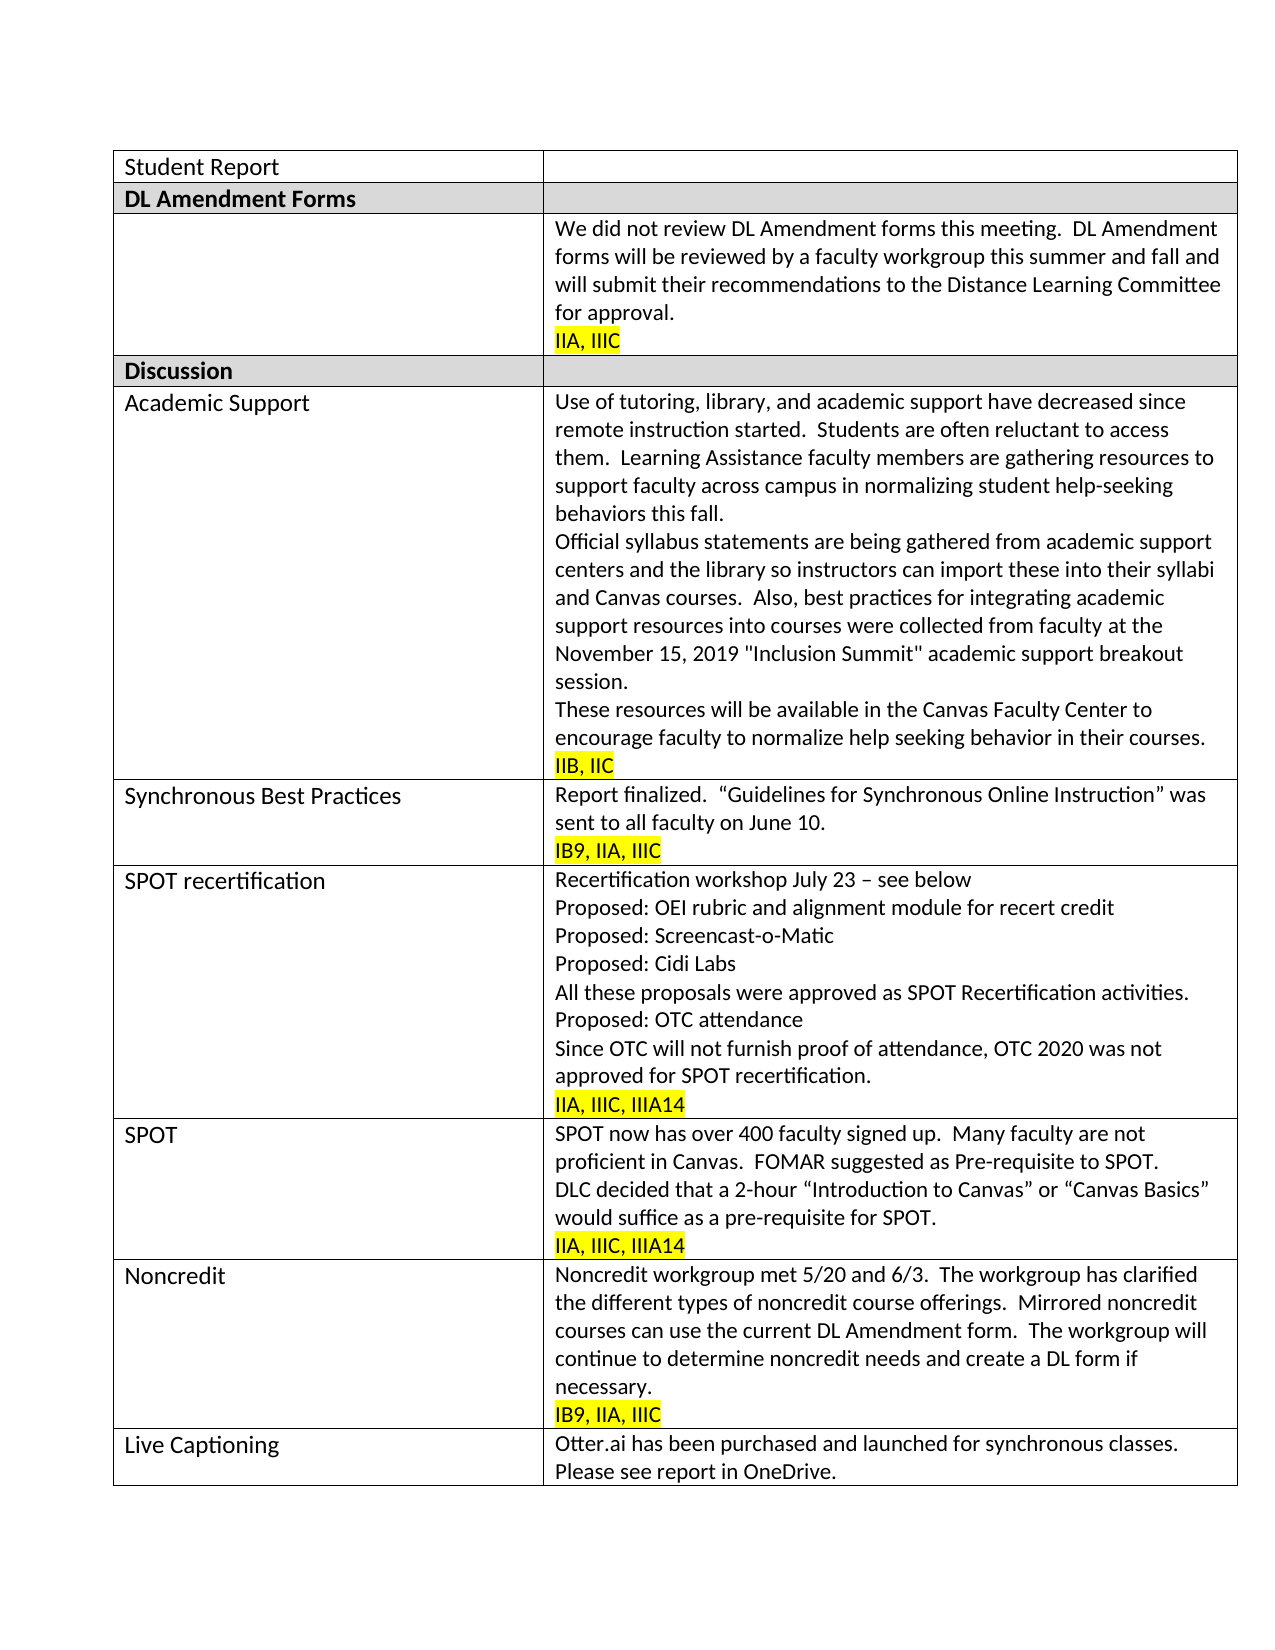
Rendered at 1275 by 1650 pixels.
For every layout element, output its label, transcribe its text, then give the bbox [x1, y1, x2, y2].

table_cell [114, 214, 543, 354]
table_cell DL Amendment Forms [114, 183, 543, 213]
table_cell Synchronous Best Practices [114, 780, 543, 864]
table_cell Student Report [114, 151, 543, 182]
table_cell [544, 183, 1237, 213]
table_cell Otter.ai has been purchased and launched for synchronous classes. Please see report in OneDrive. IIC, IIIC [544, 1429, 1237, 1485]
table_cell SPOT now has over 400 faculty signed up. Many faculty are not proficient in Canvas. FOMAR suggested as Pre-requisite to SPOT. DLC decided that a 2-hour “Introduction to Canvas” or “Canvas Basics” would suffice as a pre-requisite for SPOT. IIA, IIIC, IIIA14 [544, 1119, 1237, 1259]
table_cell [544, 151, 1237, 182]
table_cell Live Captioning [114, 1429, 543, 1485]
table_cell Recertification workshop July 23 – see below Proposed: OEI rubric and alignment module for recert credit Proposed: Screencast-o-Matic Proposed: Cidi Labs All these proposals were approved as SPOT Recertification activities. Proposed: OTC attendance Since OTC will not furnish proof of attendance, OTC 2020 was not approved for SPOT recertification. IIA, IIIC, IIIA14 [544, 866, 1237, 1118]
table_cell Noncredit workgroup met 5/20 and 6/3. The workgroup has clarified the different types of noncredit course offerings. Mirrored noncredit courses can use the current DL Amendment form. The workgroup will continue to determine noncredit needs and create a DL form if necessary. IB9, IIA, IIIC [544, 1260, 1237, 1428]
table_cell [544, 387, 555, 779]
table_cell SPOT recertification [114, 866, 543, 1118]
table_cell SPOT [114, 1119, 543, 1259]
table_cell Academic Support [114, 387, 543, 779]
table_cell Discussion [114, 356, 543, 386]
table_cell [544, 356, 1237, 386]
table_cell Report finalized. “Guidelines for Synchronous Online Instruction” was sent to all faculty on June 10. IB9, IIA, IIIC [544, 780, 1237, 864]
table_cell We did not review DL Amendment forms this meeting. DL Amendment forms will be reviewed by a faculty workgroup this summer and fall and will submit their recommendations to the Distance Learning Committee for approval. IIA, IIIC [544, 214, 1237, 354]
table_cell Use of tutoring, library, and academic support have decreased since remote instruction started. Students are often reluctant to access them. Learning Assistance faculty members are gathering resources to support faculty across campus in normalizing student help-seeking behaviors this fall. Official syllabus statements are being gathered from academic support centers and the library so instructors can import these into their syllabi and Canvas courses. Also, best practices for integrating academic support resources into courses were collected from faculty at the November 15, 2019 "Inclusion Summit" academic support breakout session. These resources will be available in the Canvas Faculty Center to encourage faculty to normalize help seeking behavior in their courses. IIB, IIC [614, 387, 1237, 779]
table_cell Noncredit [114, 1260, 543, 1428]
